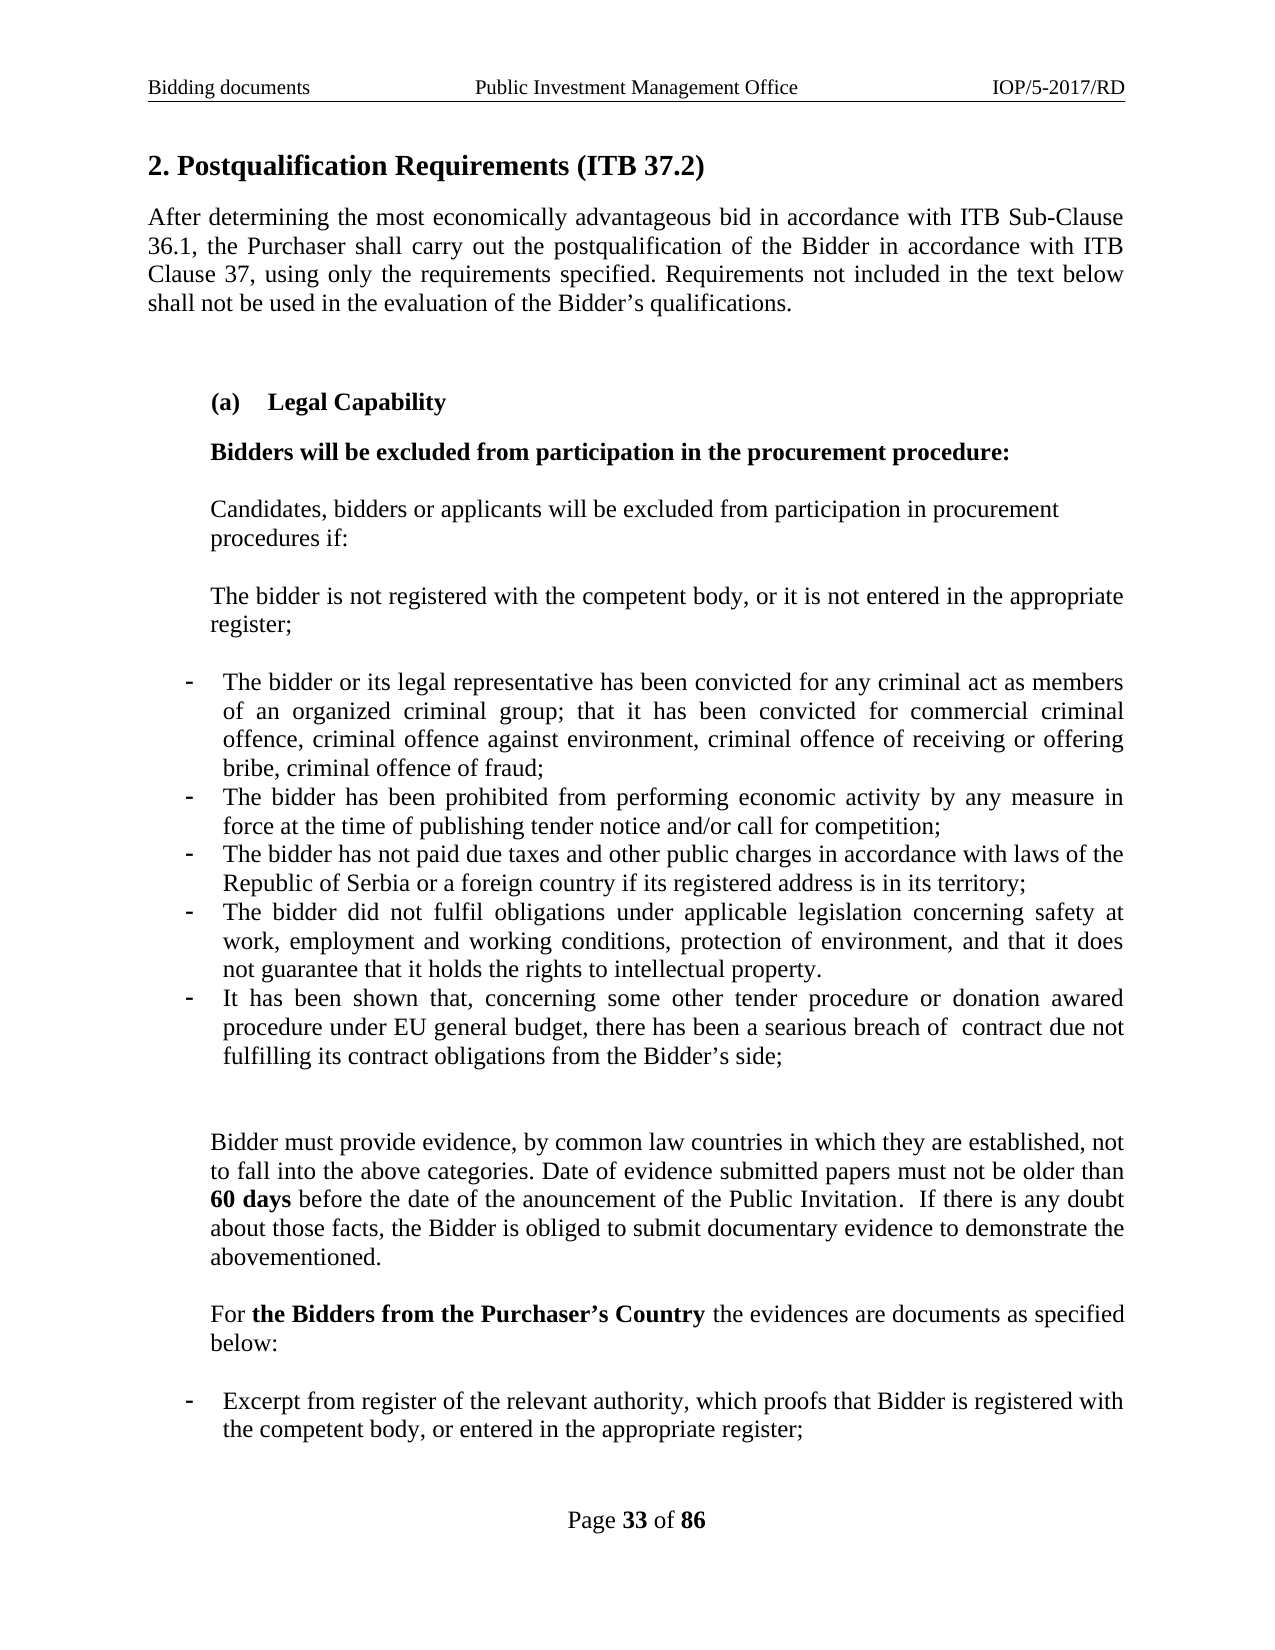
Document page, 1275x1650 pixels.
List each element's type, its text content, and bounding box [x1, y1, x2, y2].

text After determining the most economically advantageous bid in accordance with ITB Sub-Clause 36.1, the Purchaser shall carry out the postqualification of the Bidder in accordance with ITB Clause 37, using only the requirements specified. Requirements not included in the text below shall not be used in the evaluation of the Bidder’s qualifications. [148, 202, 1125, 317]
text For the Bidders from the Purchaser’s Country the evidences are documents as specified below: [210, 1299, 1125, 1357]
list Excerpt from register of the relevant authority, which proofs that Bidder is registered with the competent body, or entered in the appropriate register; [185, 1386, 1125, 1443]
text The bidder is not registered with the competent body, or it is not entered in the appropriate register; [210, 581, 1125, 638]
list The bidder has been prohibited from performing economic activity by any measure in force at the time of publishing tender notice and/or call for competition; [185, 782, 1125, 839]
text 2. Postqualification Requirements (ITB 37.2) [148, 148, 1125, 181]
list Legal Capability [211, 387, 1125, 416]
text Bidders will be excluded from participation in the procurement procedure: [210, 437, 1125, 466]
list The bidder has not paid due taxes and other public charges in accordance with laws of the Republic of Serbia or a foreign country if its registered address is in its territory; [185, 839, 1125, 897]
text Candidates, bidders or applicants will be excluded from participation in procurement procedures if: [210, 494, 1125, 552]
list The bidder did not fulfil obligations under applicable legislation concerning safety at work, employment and working conditions, protection of environment, and that it does not guarantee that it holds the rights to intellectual property. [185, 897, 1125, 983]
list It has been shown that, concerning some other tender procedure or donation awared procedure under EU general budget, there has been a searious breach of contract due not fulfilling its contract obligations from the Bidder’s side; [185, 983, 1125, 1069]
text Bidder must provide evidence, by common law countries in which they are established, not to fall into the above categories. Date of evidence submitted papers must not be older than 60 days before the date of the anouncement of the Public Invitation. If there is any doubt about those facts, the Bidder is obliged to submit documentary evidence to demonstrate the abovementioned. [210, 1127, 1125, 1271]
list The bidder or its legal representative has been convicted for any criminal act as members of an organized criminal group; that it has been convicted for commercial criminal offence, criminal offence against environment, criminal offence of receiving or offering bribe, criminal offence of fraud; [185, 667, 1125, 782]
